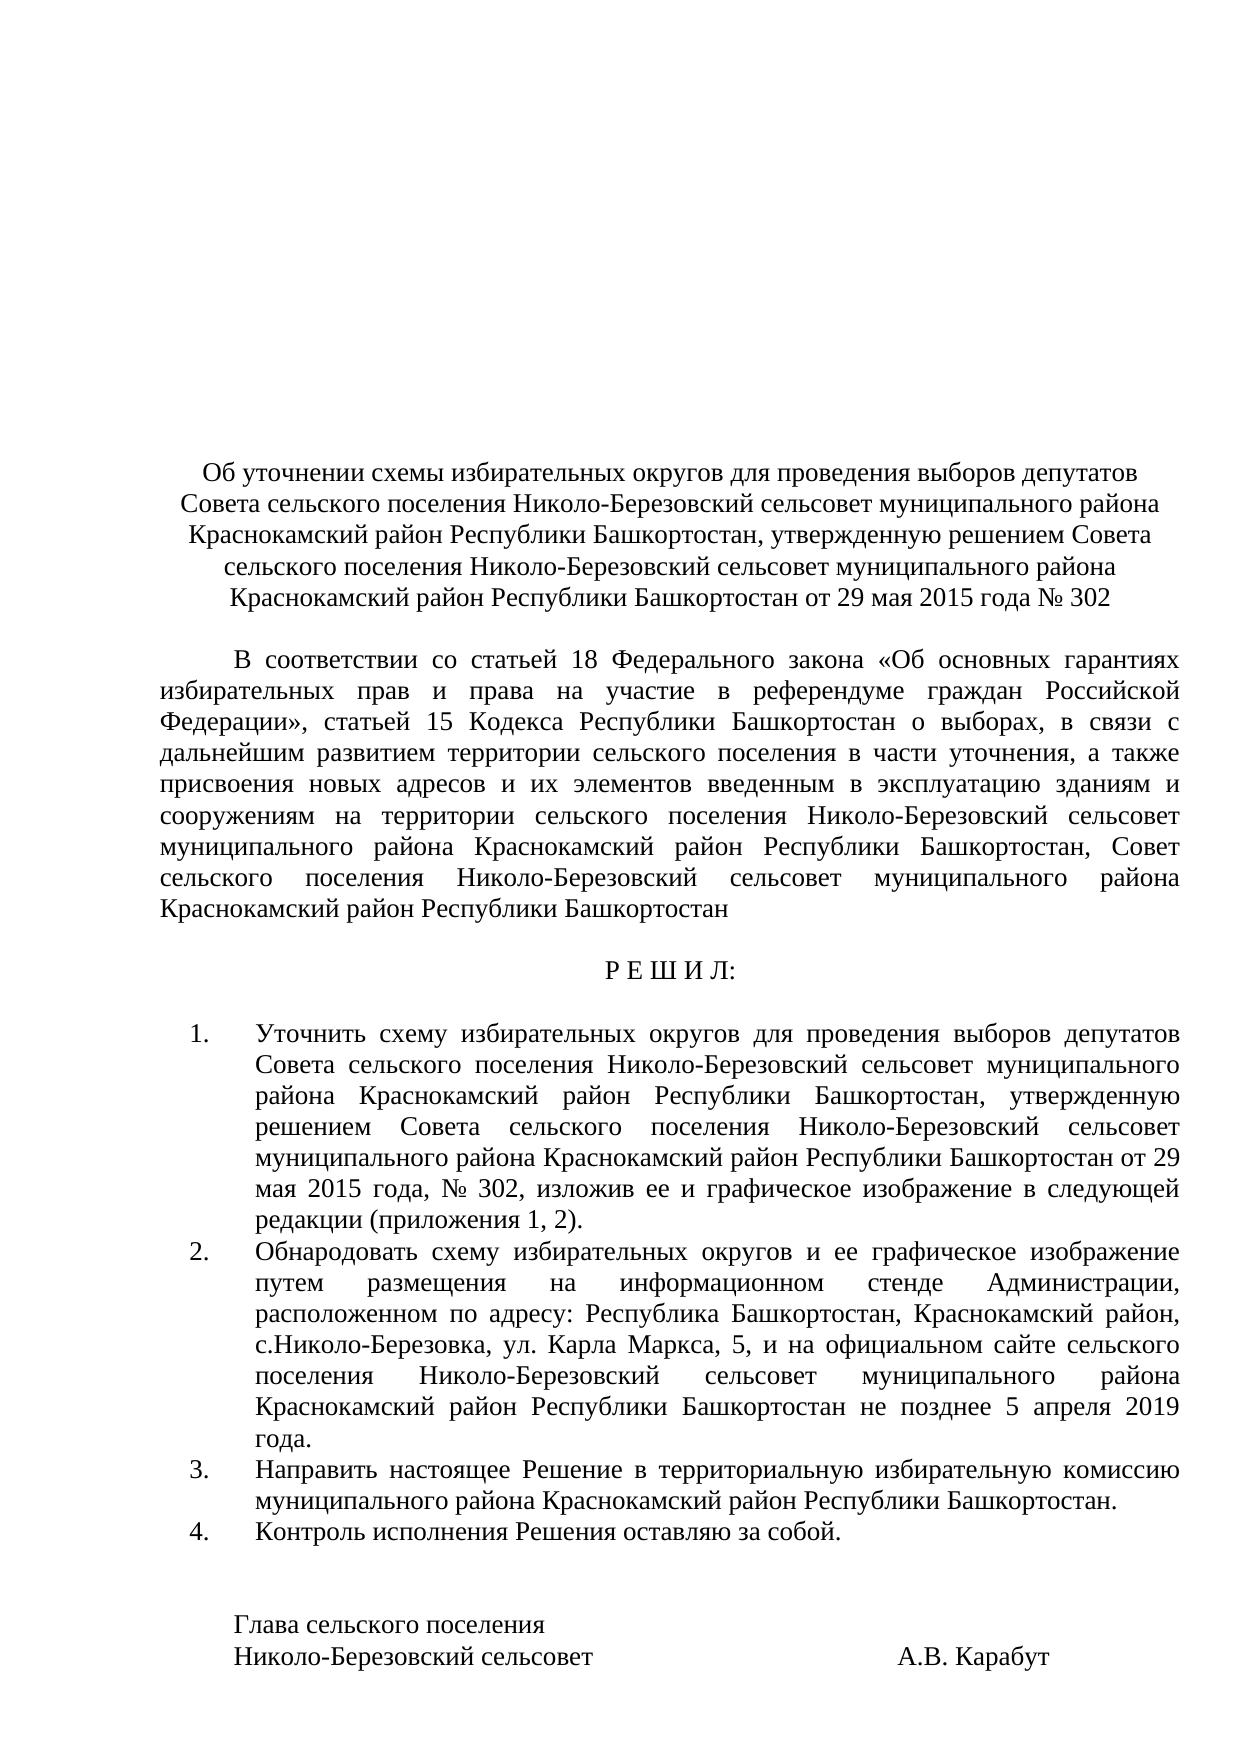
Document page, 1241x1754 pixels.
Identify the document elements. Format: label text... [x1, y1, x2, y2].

list Уточнить схему избирательных округов для проведения выборов депутатов Совета сельского поселения Николо-Березовский сельсовет муниципального района Краснокамский район Республики Башкортостан, утвержденную решением Совета сельского поселения Николо-Березовский сельсовет муниципального района Краснокамский район Республики Башкортостан от 29 мая 2015 года, № 302, изложив ее и графическое изображение в следующей редакции (приложения 1, 2). [189, 1017, 1181, 1235]
text В соответствии со статьей 18 Федерального закона «Об основных гарантиях избирательных прав и права на участие в референдуме граждан Российской Федерации», статьей 15 Кодекса Республики Башкортостан о выборах, в связи с дальнейшим развитием территории сельского поселения в части уточнения, а также присвоения новых адресов и их элементов введенным в эксплуатацию зданиям и сооружениям на территории сельского поселения Николо-Березовский сельсовет муниципального района Краснокамский район Республики Башкортостан, Совет сельского поселения Николо-Березовский сельсовет муниципального района Краснокамский район Республики Башкортостан [159, 643, 1181, 923]
list Контроль исполнения Решения оставляю за собой. [189, 1515, 1181, 1546]
text Об уточнении схемы избирательных округов для проведения выборов депутатов Совета сельского поселения Николо-Березовский сельсовет муниципального района Краснокамский район Республики Башкортостан, утвержденную решением Совета сельского поселения Николо-Березовский сельсовет муниципального района Краснокамский район Республики Башкортостан от 29 мая 2015 года № 302 [159, 456, 1181, 612]
text Р Е Ш И Л: [159, 954, 1181, 986]
text Глава сельского поселения [159, 1608, 1181, 1640]
list Обнародовать схему избирательных округов и ее графическое изображение путем размещения на информационном стенде Администрации, расположенном по адресу: Республика Башкортостан, Краснокамский район, с.Николо-Березовка, ул. Карла Маркса, 5, и на официальном сайте сельского поселения Николо-Березовский сельсовет муниципального района Краснокамский район Республики Башкортостан не позднее 5 апреля 2019 года. [189, 1235, 1181, 1453]
text Николо-Березовский сельсовет А.В. Карабут [159, 1640, 1181, 1671]
list Направить настоящее Решение в территориальную избирательную комиссию муниципального района Краснокамский район Республики Башкортостан. [189, 1453, 1181, 1515]
